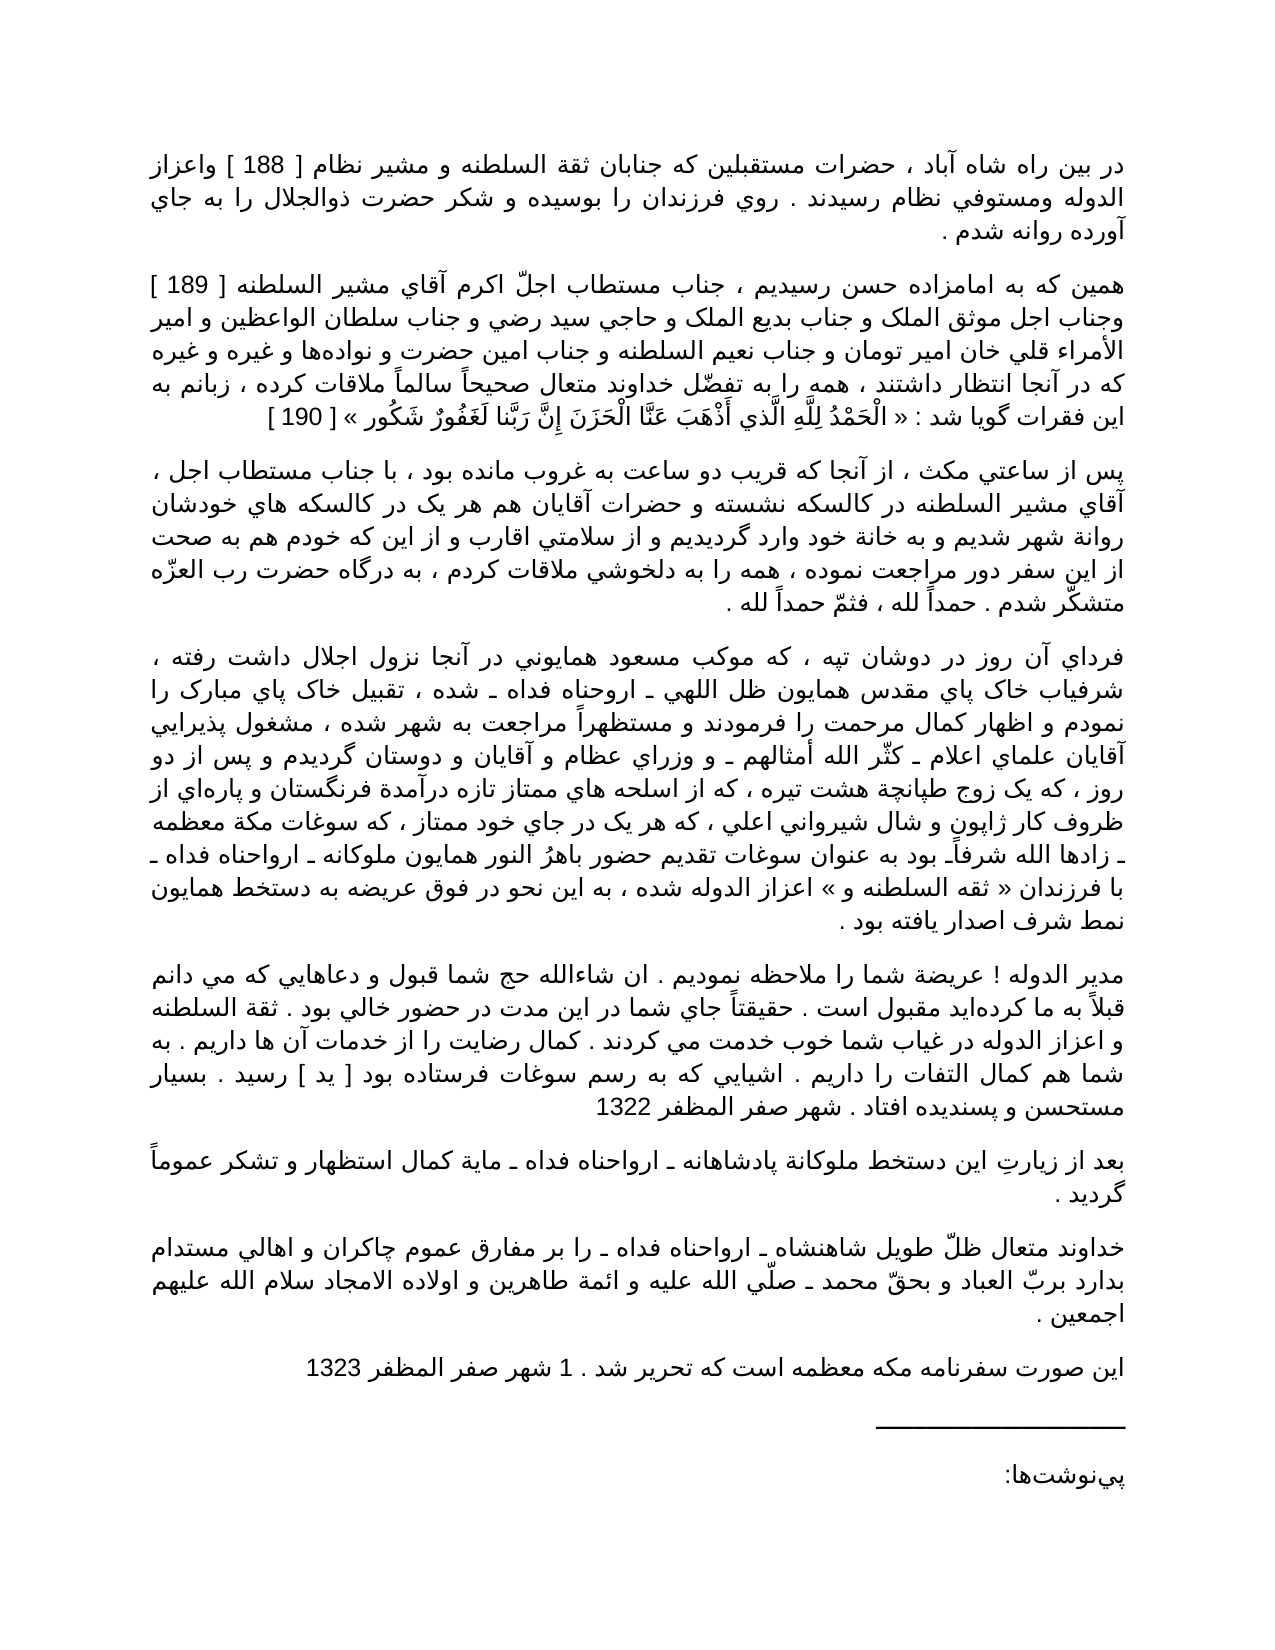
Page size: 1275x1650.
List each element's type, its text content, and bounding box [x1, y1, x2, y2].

text مدير الدوله ! عريضة شما را ملاحظه نموديم . ان شاء‌الله حج شما قبول و دعاهايي که مي دانم قبلاً به ما کرده‌ايد مقبول است . حقيقتاً جاي شما در اين مدت در حضور خالي بود . ثقة السلطنه و اعزاز الدوله در غياب شما خوب خدمت مي کردند . کمال رضايت را از خدمات آن ها داريم . به شما هم کمال التفات را داريم . اشيايي که به رسم سوغات فرستاده بود [ يد ] رسيد . بسيار مستحسن و پسنديده افتاد . شهر صفر المظفر 1322 [150, 960, 1125, 1121]
text خداوند متعال ظلّ طويل شاهنشاه ـ ارواحناه فداه ـ را بر مفارق عموم چاکران و اهالي مستدام بدارد بربّ العباد و بحقّ محمد ـ صلّي الله عليه و ائمة طاهرين و اولاده الامجاد سلام الله عليهم اجمعين . [150, 1233, 1125, 1327]
text پي‌نوشت‌ها: [150, 1460, 1125, 1489]
text ــــــــــــــــــــــــــــــــــ [150, 1406, 1125, 1435]
text همين که به امامزاده حسن رسيديم ، جناب مستطاب اجلّ اکرم آقاي مشير السلطنه [ 189 ] وجناب اجل موثق الملک و جناب بديع الملک و حاجي سيد رضي و جناب سلطان الواعظين و امير الأمراء‌ قلي خان امير تومان و جناب نعيم السلطنه و جناب امين حضرت و نواده‌ها و غيره و غيره که در آنجا انتظار داشتند ، همه را به تفضّل خداوند متعال صحيحاً سالماً ملاقات کرده ، زبانم به اين فقرات گويا شد : « الْحَمْدُ لِلَّهِ الَّذي أَذْهَبَ عَنَّا الْحَزَنَ إِنَّ رَبَّنا لَغَفُورٌ شَكُور » [ 190 ] [150, 270, 1125, 431]
text اين صورت سفرنامه مکه معظمه است که تحرير شد . 1 شهر صفر المظفر 1323 [150, 1352, 1125, 1381]
text بعد از زيارتِ اين دستخط ملوکانة پادشاهانه ـ ارواحناه فداه ـ ماية کمال استظهار و تشکر عموماً گرديد . [150, 1146, 1125, 1207]
text پس از ساعتي مکث ، از آنجا که قريب دو ساعت به غروب مانده بود ، با جناب مستطاب اجل ، آقاي مشير السلطنه در کالسکه نشسته و حضرات آقايان هم هر يک در کالسکه هاي خودشان روانة شهر شديم و به خانة خود وارد گرديديم و از سلامتي اقارب و از اين که خودم هم به صحت از اين سفر دور مراجعت نموده ، همه را به دلخوشي ملاقات کردم ، به درگاه حضرت رب العزّه متشکّر شدم . حمداً لله ، فثمّ حمداً لله . [150, 456, 1125, 617]
text در بين راه شاه آباد ، حضرات مستقبلين که جنابان ثقة‌ السلطنه و مشير نظام [ 188 ] واعزاز الدوله ومستوفي نظام رسيدند . روي فرزندان را بوسيده و شکر حضرت ذوالجلال را به جاي آورده روانه شدم . [150, 150, 1125, 245]
text فرداي آن روز در دوشان تپه ، که موکب مسعود همايوني در آنجا نزول اجلال داشت رفته ، شرفياب خاک پاي مقدس همايون ظل اللهي ـ اروحناه فداه ـ شده ، تقبيل خاک پاي مبارک را نمودم و اظهار کمال مرحمت را فرمودند و مستظهراً مراجعت به شهر شده ، مشغول پذيرايي آقايان علماي اعلام ـ کثّر الله أمثالهم ـ و وزراي عظام و آقايان و دوستان گرديدم و پس از دو روز ، که يک زوج طپانچة هشت تيره ، که از اسلحه هاي ممتاز تازه درآمدة فرنگستان و پاره‌اي از ظروف کار ژاپون و شال شيرواني اعلي ، که هر يک در جاي خود ممتاز ، که سوغات مکة معظمه ـ زادها الله شرفاًـ بود به عنوان سوغات تقديم حضور باهرُ النور همايون ملوکانه ـ ارواحناه فداه ـ با فرزندان « ثقه السلطنه و » اعزاز الدوله شده ، به اين نحو در فوق عريضه به دستخط همايون نمط شرف اصدار يافته بود . [150, 642, 1125, 935]
